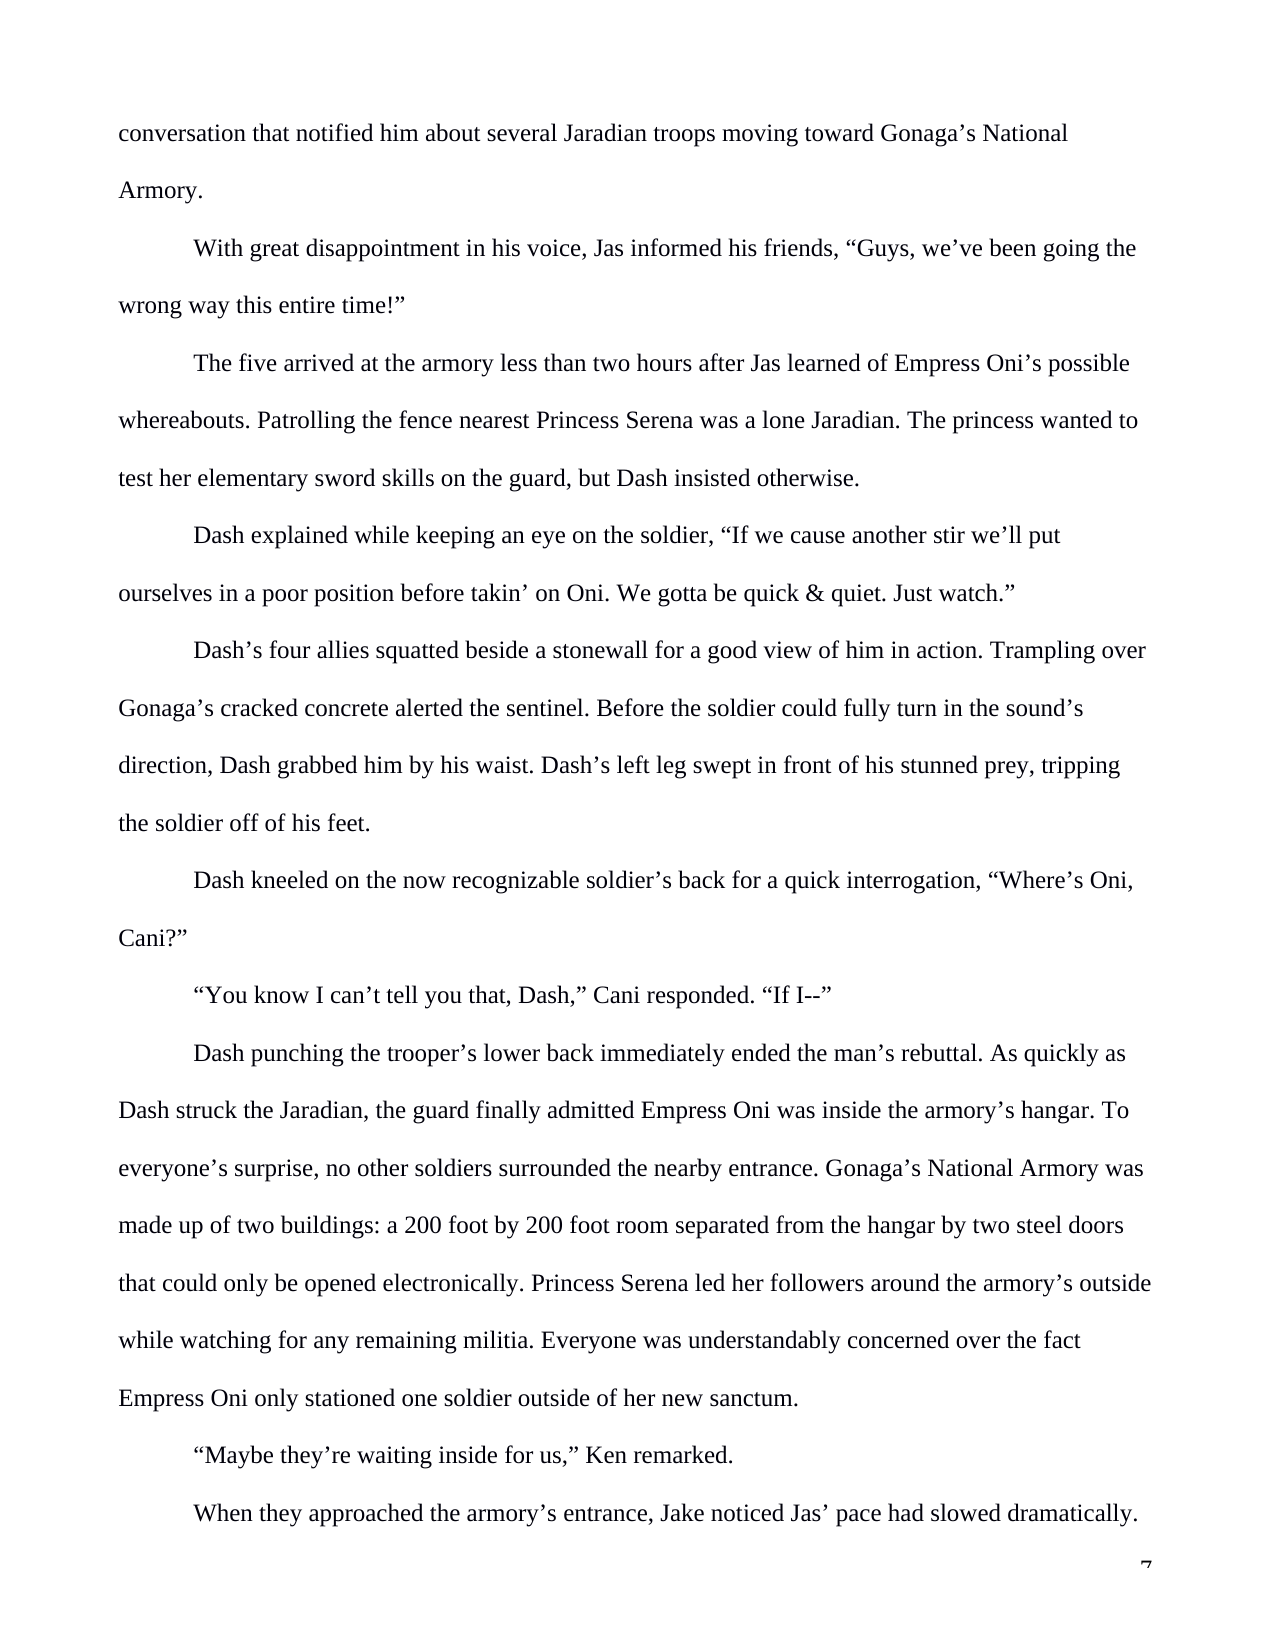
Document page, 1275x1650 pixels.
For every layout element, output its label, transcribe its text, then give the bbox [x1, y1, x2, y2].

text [118, 1498, 1157, 1527]
text “Maybe they’re waiting inside for us,” Ken remarked. [118, 1441, 1157, 1469]
text The five arrived at the armory less than two hours after Jas learned of Empress Oni’s possible whereabouts. Patrolling the fence nearest Princess Serena was a lone Jaradian. The princess wanted to test her elementary sword skills on the guard, but Dash insisted otherwise. [118, 348, 1157, 492]
text Dash explained while keeping an eye on the soldier, “If we cause another stir we’ll put ourselves in a poor position before takin’ on Oni. We gotta be quick & quiet. Just watch.” [118, 521, 1157, 607]
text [118, 118, 1157, 204]
text Dash kneeled on the now recognizable soldier’s back for a quick interrogation, “Where’s Oni, Cani?” [118, 866, 1157, 952]
text Dash punching the trooper’s lower back immediately ended the man’s rebuttal. As quickly as Dash struck the Jaradian, the guard finally admitted Empress Oni was inside the armory’s hangar. To everyone’s surprise, no other soldiers surrounded the nearby entrance. Gonaga’s National Armory was made up of two buildings: a 200 foot by 200 foot room separated from the hangar by two steel doors that could only be opened electronically. Princess Serena led her followers around the armory’s outside while watching for any remaining militia. Everyone was understandably concerned over the fact Empress Oni only stationed one soldier outside of her new sanctum. [118, 1038, 1157, 1412]
text Dash’s four allies squatted beside a stonewall for a good view of him in action. Trampling over Gonaga’s cracked concrete alerted the sentinel. Before the soldier could fully turn in the sound’s direction, Dash grabbed him by his waist. Dash’s left leg swept in front of his stunned prey, tripping the soldier off of his feet. [118, 636, 1157, 837]
text “You know I can’t tell you that, Dash,” Cani responded. “If I--” [118, 981, 1157, 1009]
text With great disappointment in his voice, Jas informed his friends, “Guys, we’ve been going the wrong way this entire time!” [118, 233, 1157, 319]
